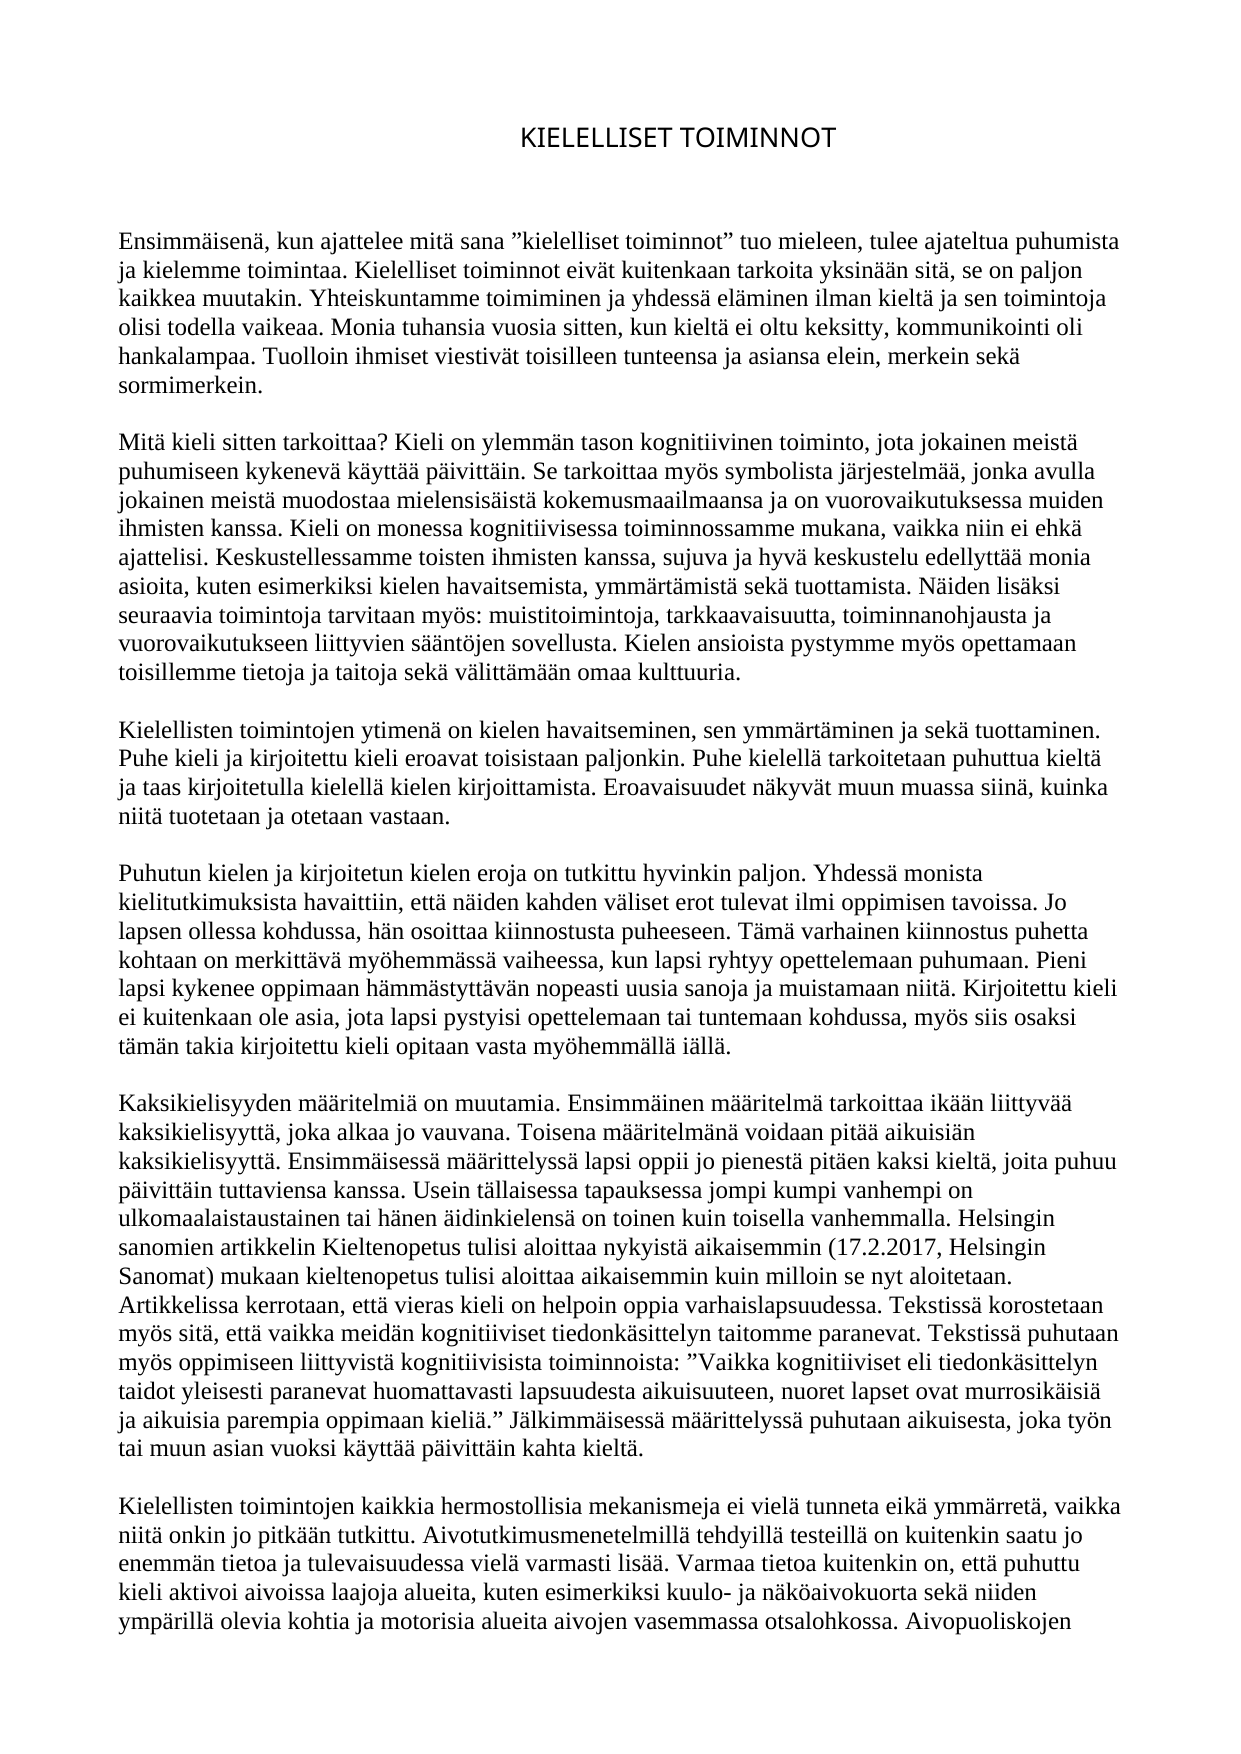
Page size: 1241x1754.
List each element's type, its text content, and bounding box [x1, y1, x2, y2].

text Kielellisten toimintojen ytimenä on kielen havaitseminen, sen ymmärtäminen ja sekä tuottaminen. Puhe kieli ja kirjoitettu kieli eroavat toisistaan paljonkin. Puhe kielellä tarkoitetaan puhuttua kieltä ja taas kirjoitetulla kielellä kielen kirjoittamista. Eroavaisuudet näkyvät muun muassa siinä, kuinka niitä tuotetaan ja otetaan vastaan. [118, 715, 1122, 830]
text KIELELLISET TOIMINNOT [118, 118, 1122, 155]
text Puhutun kielen ja kirjoitetun kielen eroja on tutkittu hyvinkin paljon. Yhdessä monista kielitutkimuksista havaittiin, että näiden kahden väliset erot tulevat ilmi oppimisen tavoissa. Jo lapsen ollessa kohdussa, hän osoittaa kiinnostusta puheeseen. Tämä varhainen kiinnostus puhetta kohtaan on merkittävä myöhemmässä vaiheessa, kun lapsi ryhtyy opettelemaan puhumaan. Pieni lapsi kykenee oppimaan hämmästyttävän nopeasti uusia sanoja ja muistamaan niitä. Kirjoitettu kieli ei kuitenkaan ole asia, jota lapsi pystyisi opettelemaan tai tuntemaan kohdussa, myös siis osaksi tämän takia kirjoitettu kieli opitaan vasta myöhemmällä iällä. [118, 858, 1122, 1060]
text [118, 1491, 1122, 1635]
text Kaksikielisyyden määritelmiä on muutamia. Ensimmäinen määritelmä tarkoittaa ikään liittyvää kaksikielisyyttä, joka alkaa jo vauvana. Toisena määritelmänä voidaan pitää aikuisiän kaksikielisyyttä. Ensimmäisessä määrittelyssä lapsi oppii jo pienestä pitäen kaksi kieltä, joita puhuu päivittäin tuttaviensa kanssa. Usein tällaisessa tapauksessa jompi kumpi vanhempi on ulkomaalaistaustainen tai hänen äidinkielensä on toinen kuin toisella vanhemmalla. Helsingin sanomien artikkelin Kieltenopetus tulisi aloittaa nykyistä aikaisemmin (17.2.2017, Helsingin Sanomat) mukaan kieltenopetus tulisi aloittaa aikaisemmin kuin milloin se nyt aloitetaan. Artikkelissa kerrotaan, että vieras kieli on helpoin oppia varhaislapsuudessa. Tekstissä korostetaan myös sitä, että vaikka meidän kognitiiviset tiedonkäsittelyn taitomme paranevat. Tekstissä puhutaan myös oppimiseen liittyvistä kognitiivisista toiminnoista: ”Vaikka kognitiiviset eli tiedonkäsittelyn taidot yleisesti paranevat huomattavasti lapsuudesta aikuisuuteen, nuoret lapset ovat murrosikäisiä ja aikuisia parempia oppimaan kieliä.” Jälkimmäisessä määrittelyssä puhutaan aikuisesta, joka työn tai muun asian vuoksi käyttää päivittäin kahta kieltä. [118, 1088, 1122, 1462]
text Mitä kieli sitten tarkoittaa? Kieli on ylemmän tason kognitiivinen toiminto, jota jokainen meistä puhumiseen kykenevä käyttää päivittäin. Se tarkoittaa myös symbolista järjestelmää, jonka avulla jokainen meistä muodostaa mielensisäistä kokemusmaailmaansa ja on vuorovaikutuksessa muiden ihmisten kanssa. Kieli on monessa kognitiivisessa toiminnossamme mukana, vaikka niin ei ehkä ajattelisi. Keskustellessamme toisten ihmisten kanssa, sujuva ja hyvä keskustelu edellyttää monia asioita, kuten esimerkiksi kielen havaitsemista, ymmärtämistä sekä tuottamista. Näiden lisäksi seuraavia toimintoja tarvitaan myös: muistitoimintoja, tarkkaavaisuutta, toiminnanohjausta ja vuorovaikutukseen liittyvien sääntöjen sovellusta. Kielen ansioista pystymme myös opettamaan toisillemme tietoja ja taitoja sekä välittämään omaa kulttuuria. [118, 427, 1122, 686]
text Ensimmäisenä, kun ajattelee mitä sana ”kielelliset toiminnot” tuo mieleen, tulee ajateltua puhumista ja kielemme toimintaa. Kielelliset toiminnot eivät kuitenkaan tarkoita yksinään sitä, se on paljon kaikkea muutakin. Yhteiskuntamme toimiminen ja yhdessä eläminen ilman kieltä ja sen toimintoja olisi todella vaikeaa. Monia tuhansia vuosia sitten, kun kieltä ei oltu keksitty, kommunikointi oli hankalampaa. Tuolloin ihmiset viestivät toisilleen tunteensa ja asiansa elein, merkein sekä sormimerkein. [118, 226, 1122, 398]
